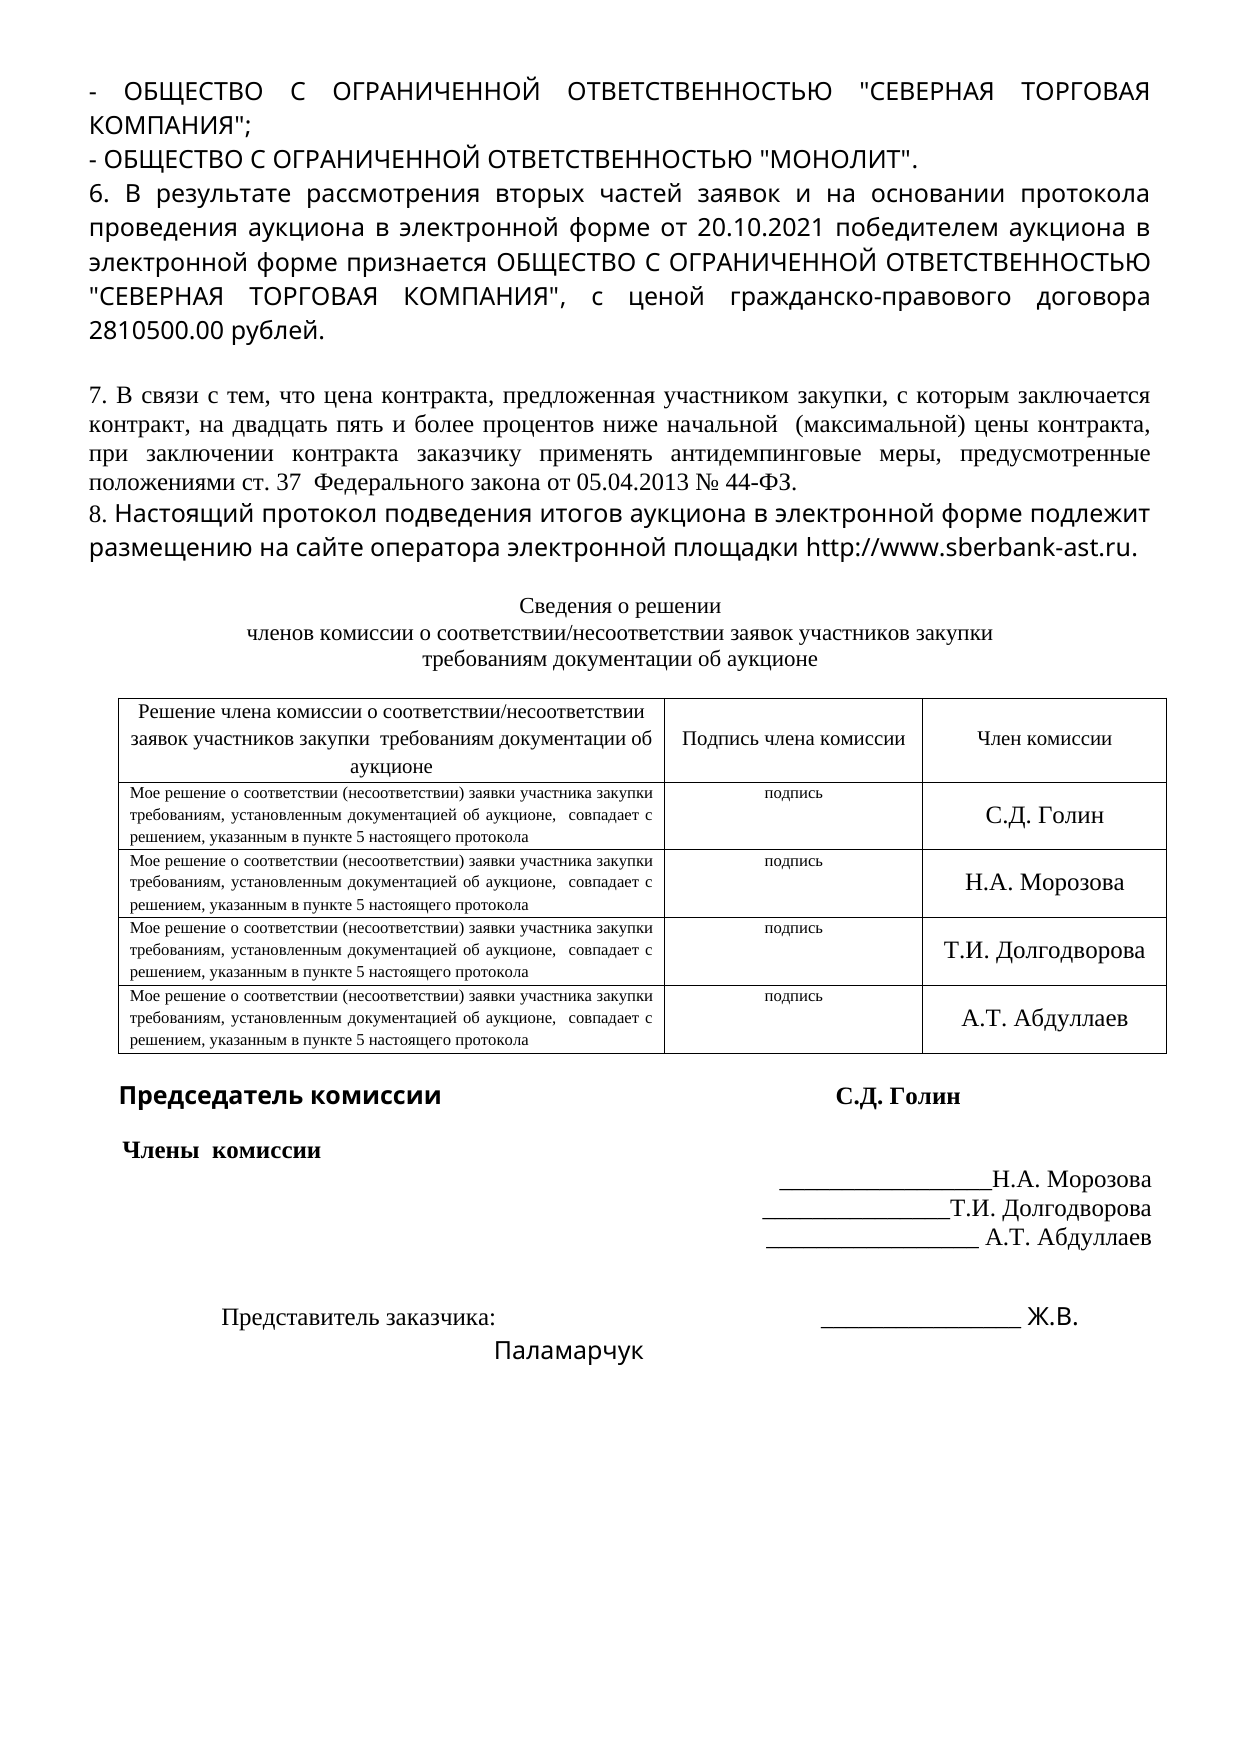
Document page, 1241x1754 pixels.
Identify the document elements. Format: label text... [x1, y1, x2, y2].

table_cell подпись [665, 783, 922, 849]
table_cell Н.А. Морозова [923, 850, 1166, 917]
table_header Член комиссии [923, 699, 1166, 782]
table_cell Мое решение о соответствии (несоответствии) заявки участника закупки требованиям, установленным документацией об аукционе, совпадает с решением, указанным в пункте 5 настоящего протокола [119, 850, 664, 917]
text _________________ А.Т. Абдуллаев [89, 1222, 1152, 1251]
table_cell подпись [665, 850, 922, 917]
table_cell Мое решение о соответствии (несоответствии) заявки участника закупки требованиям, установленным документацией об аукционе, совпадает с решением, указанным в пункте 5 настоящего протокола [119, 918, 664, 985]
text - ОБЩЕСТВО С ОГРАНИЧЕННОЙ ОТВЕТСТВЕННОСТЬЮ "СЕВЕРНАЯ ТОРГОВАЯ КОМПАНИЯ"; [89, 74, 1152, 142]
text _________________Н.А. Морозова [89, 1164, 1152, 1193]
text Председатель комиссии С.Д. Голин [89, 1077, 1152, 1112]
text Представитель заказчика: ________________ Ж.В. Паламарчук [0, 1299, 1152, 1367]
table_header Решение члена комиссии о соответствии/несоответствии заявок участников закупки требованиям документации об аукционе [119, 699, 664, 782]
table_cell Мое решение о соответствии (несоответствии) заявки участника закупки требованиям, установленным документацией об аукционе, совпадает с решением, указанным в пункте 5 настоящего протокола [119, 986, 664, 1052]
text _______________Т.И. Долгодворова [89, 1193, 1152, 1222]
table_cell Т.И. Долгодворова [923, 918, 1166, 985]
text членов комиссии о соответствии/несоответствии заявок участников закупки [89, 619, 1152, 645]
table_header Подпись члена комиссии [665, 699, 922, 782]
text 7. В связи с тем, что цена контракта, предложенная участником закупки, с которым заключается контракт, на двадцать пять и более процентов ниже начальной (максимальной) цены контракта, при заключении контракта заказчику применять антидемпинговые меры, предусмотренные положениями ст. 37 Федерального закона от 05.04.2013 № 44-ФЗ. [89, 380, 1152, 495]
table_cell А.Т. Абдуллаев [923, 986, 1166, 1052]
table_cell Мое решение о соответствии (несоответствии) заявки участника закупки требованиям, установленным документацией об аукционе, совпадает с решением, указанным в пункте 5 настоящего протокола [119, 783, 664, 849]
text Члены комиссии [89, 1136, 1152, 1164]
text 8. Настоящий протокол подведения итогов аукциона в электронной форме подлежит размещению на сайте оператора электронной площадки http://www.sberbank-ast.ru. [89, 495, 1152, 563]
table_cell подпись [665, 986, 922, 1052]
text требованиям документации об аукционе [89, 645, 1152, 671]
text Сведения о решении [89, 592, 1152, 619]
text 6. В результате рассмотрения вторых частей заявок и на основании протокола проведения аукциона в электронной форме от 20.10.2021 победителем аукциона в электронной форме признается ОБЩЕСТВО С ОГРАНИЧЕННОЙ ОТВЕТСТВЕННОСТЬЮ "СЕВЕРНАЯ ТОРГОВАЯ КОМПАНИЯ", с ценой гражданско-правового договора 2810500.00 рублей. [89, 176, 1152, 346]
text - ОБЩЕСТВО С ОГРАНИЧЕННОЙ ОТВЕТСТВЕННОСТЬЮ "МОНОЛИТ". [89, 142, 1152, 176]
table_cell подпись [665, 918, 922, 985]
table_cell С.Д. Голин [923, 783, 1166, 849]
